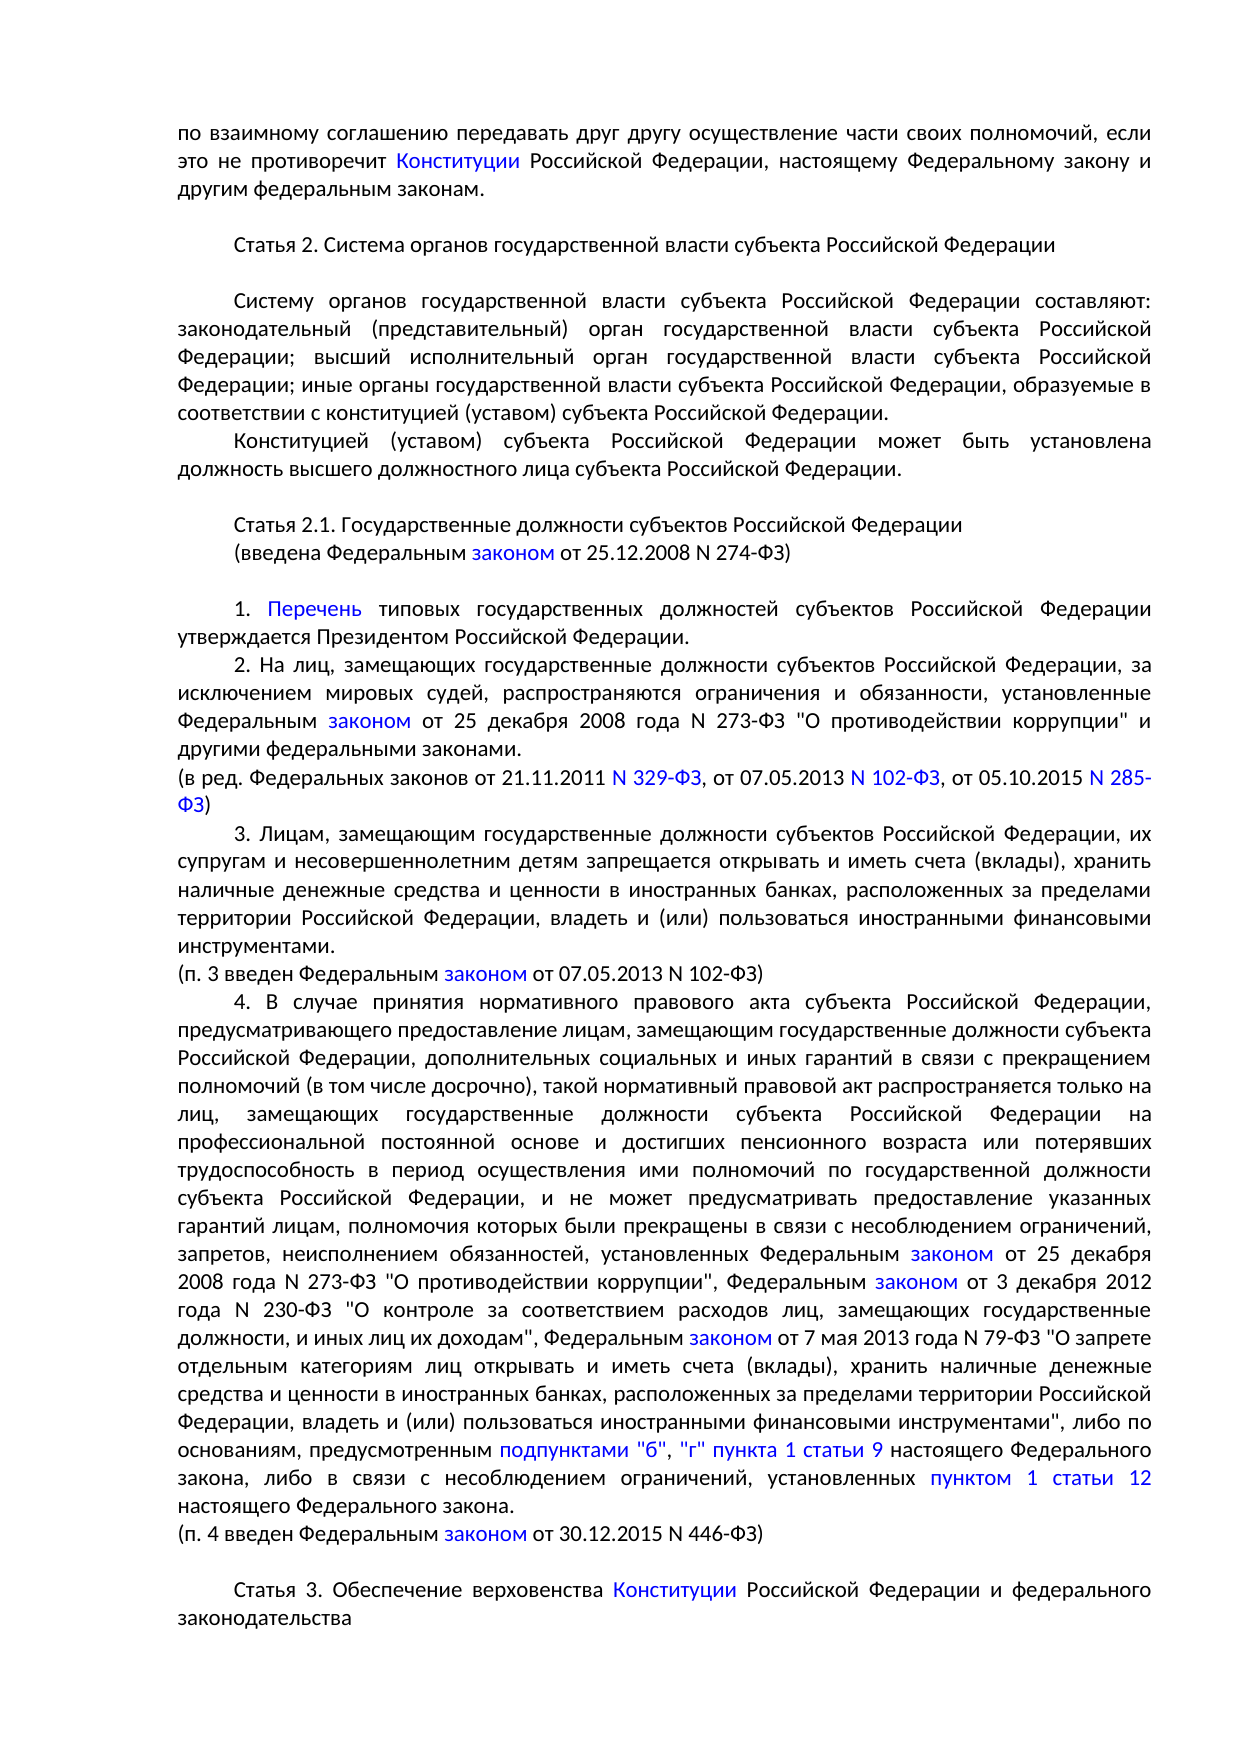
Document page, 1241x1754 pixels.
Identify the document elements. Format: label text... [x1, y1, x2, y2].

text Систему органов государственной власти субъекта Российской Федерации составляют: законодательный (представительный) орган государственной власти субъекта Российской Федерации; высший исполнительный орган государственной власти субъекта Российской Федерации; иные органы государственной власти субъекта Российской Федерации, образуемые в соответствии с конституцией (уставом) субъекта Российской Федерации. [177, 286, 1152, 426]
text (п. 3 введен Федеральным законом от 07.05.2013 N 102-ФЗ) [177, 959, 1152, 987]
text Статья 2.1. Государственные должности субъектов Российской Федерации [177, 510, 1152, 538]
text 1. Перечень типовых государственных должностей субъектов Российской Федерации утверждается Президентом Российской Федерации. [177, 594, 1152, 651]
text 2. На лиц, замещающих государственные должности субъектов Российской Федерации, за исключением мировых судей, распространяются ограничения и обязанности, установленные Федеральным законом от 25 декабря 2008 года N 273-ФЗ "О противодействии коррупции" и другими федеральными законами. [177, 651, 1152, 763]
text Статья 2. Система органов государственной власти субъекта Российской Федерации [177, 230, 1152, 258]
text Статья 3. Обеспечение верховенства Конституции Российской Федерации и федерального законодательства [177, 1575, 1152, 1631]
text (введена Федеральным законом от 25.12.2008 N 274-ФЗ) [177, 538, 1152, 566]
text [177, 118, 1152, 202]
text 4. В случае принятия нормативного правового акта субъекта Российской Федерации, предусматривающего предоставление лицам, замещающим государственные должности субъекта Российской Федерации, дополнительных социальных и иных гарантий в связи с прекращением полномочий (в том числе досрочно), такой нормативный правовой акт распространяется только на лиц, замещающих государственные должности субъекта Российской Федерации на профессиональной постоянной основе и достигших пенсионного возраста или потерявших трудоспособность в период осуществления ими полномочий по государственной должности субъекта Российской Федерации, и не может предусматривать предоставление указанных гарантий лицам, полномочия которых были прекращены в связи с несоблюдением ограничений, запретов, неисполнением обязанностей, установленных Федеральным законом от 25 декабря 2008 года N 273-ФЗ "О противодействии коррупции", Федеральным законом от 3 декабря 2012 года N 230-ФЗ "О контроле за соответствием расходов лиц, замещающих государственные должности, и иных лиц их доходам", Федеральным законом от 7 мая 2013 года N 79-ФЗ "О запрете отдельным категориям лиц открывать и иметь счета (вклады), хранить наличные денежные средства и ценности в иностранных банках, расположенных за пределами территории Российской Федерации, владеть и (или) пользоваться иностранными финансовыми инструментами", либо по основаниям, предусмотренным подпунктами "б", "г" пункта 1 статьи 9 настоящего Федерального закона, либо в связи с несоблюдением ограничений, установленных пунктом 1 статьи 12 настоящего Федерального закона. [177, 987, 1152, 1519]
text (п. 4 введен Федеральным законом от 30.12.2015 N 446-ФЗ) [177, 1519, 1152, 1547]
text Конституцией (уставом) субъекта Российской Федерации может быть установлена должность высшего должностного лица субъекта Российской Федерации. [177, 426, 1152, 482]
text 3. Лицам, замещающим государственные должности субъектов Российской Федерации, их супругам и несовершеннолетним детям запрещается открывать и иметь счета (вклады), хранить наличные денежные средства и ценности в иностранных банках, расположенных за пределами территории Российской Федерации, владеть и (или) пользоваться иностранными финансовыми инструментами. [177, 819, 1152, 959]
text (в ред. Федеральных законов от 21.11.2011 N 329-ФЗ, от 07.05.2013 N 102-ФЗ, от 05.10.2015 N 285-ФЗ) [177, 763, 1152, 819]
